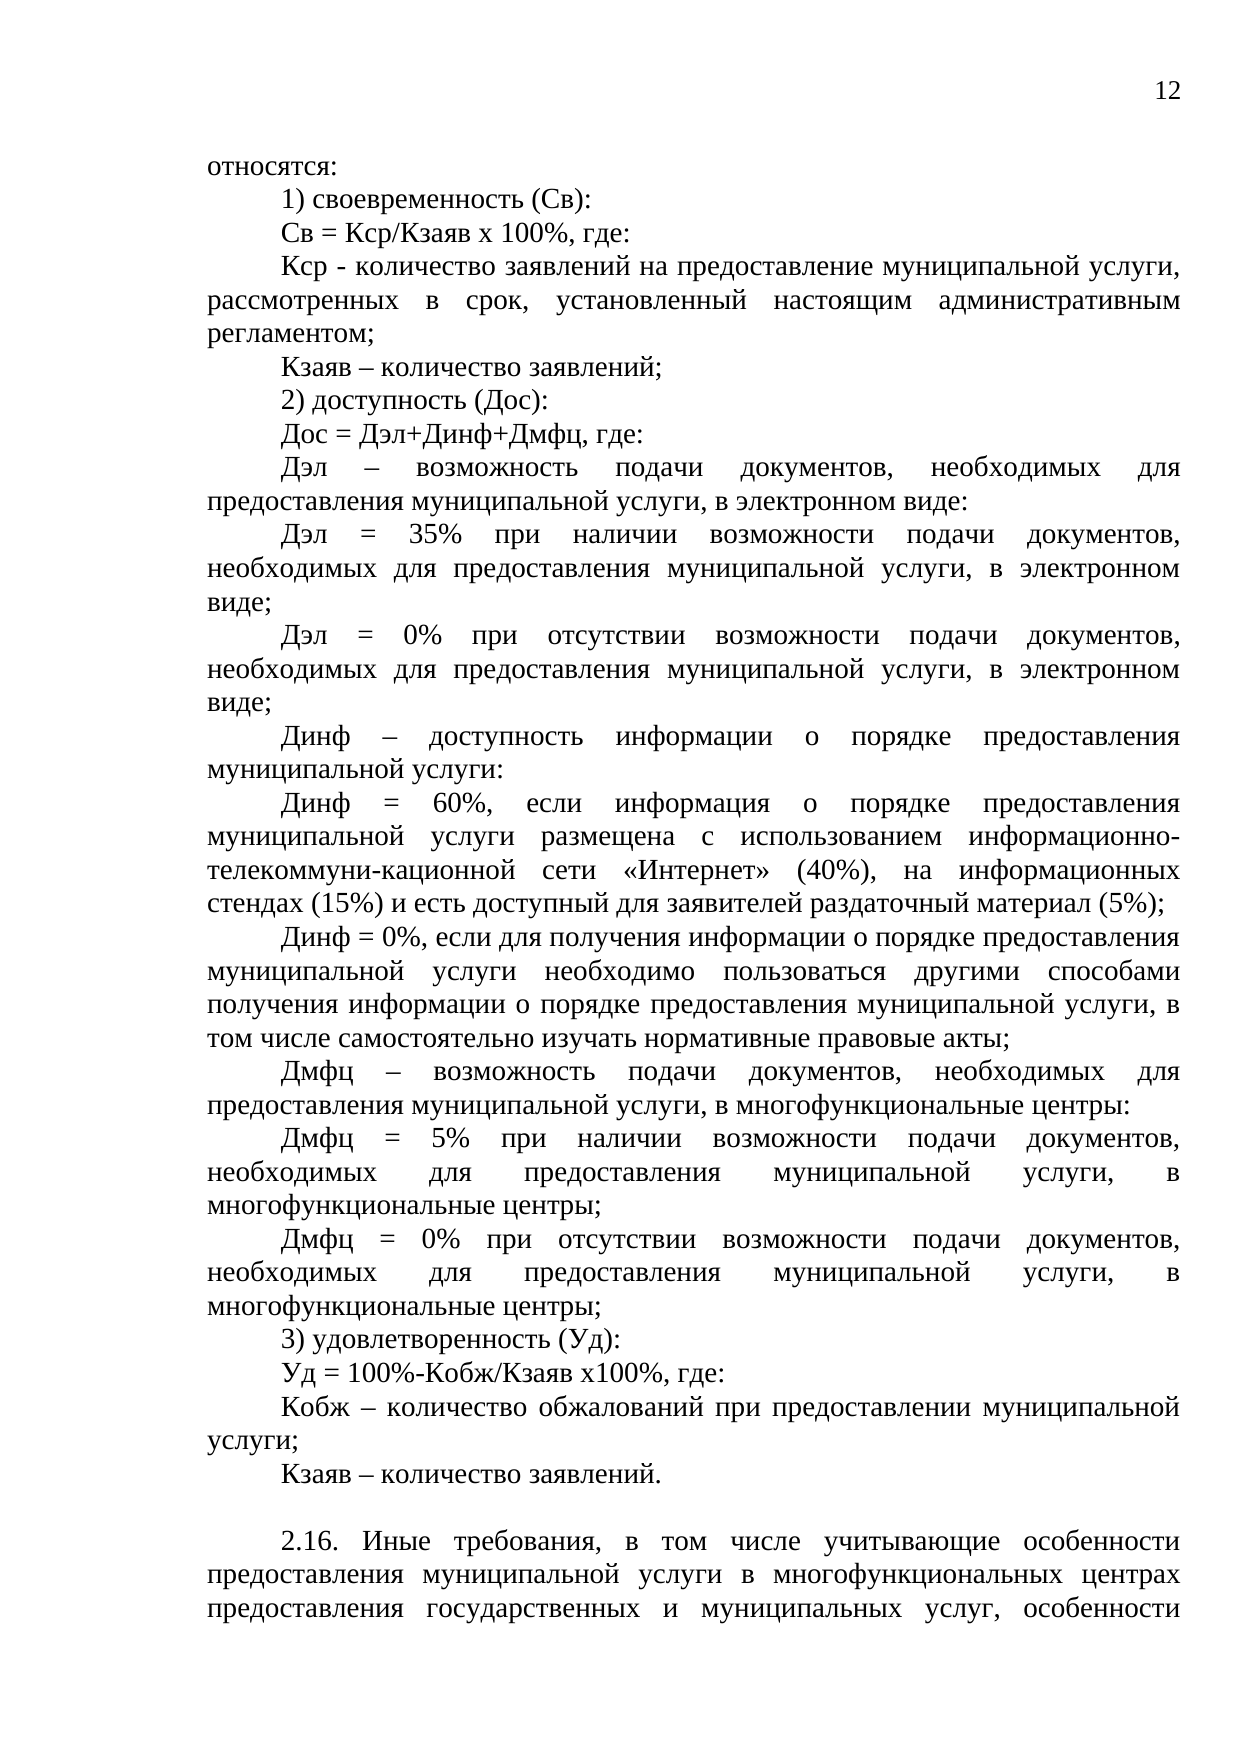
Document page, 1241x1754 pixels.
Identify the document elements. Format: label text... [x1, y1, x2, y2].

text Дос = Дэл+Динф+Дмфц, где: [207, 416, 1181, 449]
text Дэл = 0% при отсутствии возможности подачи документов, необходимых для предоставления муниципальной услуги, в электронном виде; [207, 617, 1181, 718]
text Кср - количество заявлений на предоставление муниципальной услуги, рассмотренных в срок, установленный настоящим административным регламентом; [207, 248, 1181, 349]
text Дэл = 35% при наличии возможности подачи документов, необходимых для предоставления муниципальной услуги, в электронном виде; [207, 517, 1181, 617]
text Дмфц = 5% при наличии возможности подачи документов, необходимых для предоставления муниципальной услуги, в многофункциональные центры; [207, 1120, 1181, 1221]
text Уд = 100%-Кобж/Кзаяв х100%, где: [207, 1355, 1181, 1389]
text 1) своевременность (Св): [207, 181, 1181, 215]
text Динф = 0%, если для получения информации о порядке предоставления муниципальной услуги необходимо пользоваться другими способами получения информации о порядке предоставления муниципальной услуги, в том числе самостоятельно изучать нормативные правовые акты; [207, 919, 1181, 1053]
text Св = Кср/Кзаяв х 100%, где: [207, 215, 1181, 248]
text Кзаяв – количество заявлений. [207, 1456, 1181, 1489]
text Дмфц = 0% при отсутствии возможности подачи документов, необходимых для предоставления муниципальной услуги, в многофункциональные центры; [207, 1221, 1181, 1322]
text Кзаяв – количество заявлений; [207, 349, 1181, 382]
text Динф = 60%, если информация о порядке предоставления муниципальной услуги размещена с использованием информационно-телекоммуни-кационной сети «Интернет» (40%), на информационных стендах (15%) и есть доступный для заявителей раздаточный материал (5%); [207, 785, 1181, 919]
text 3) удовлетворенность (Уд): [207, 1322, 1181, 1355]
text Дэл – возможность подачи документов, необходимых для предоставления муниципальной услуги, в электронном виде: [207, 449, 1181, 517]
text Кобж – количество обжалований при предоставлении муниципальной услуги; [207, 1389, 1181, 1456]
text Дмфц – возможность подачи документов, необходимых для предоставления муниципальной услуги, в многофункциональные центры: [207, 1053, 1181, 1120]
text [207, 1523, 1181, 1623]
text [207, 148, 1181, 181]
text 2) доступность (Дос): [207, 382, 1181, 416]
text Динф – доступность информации о порядке предоставления муниципальной услуги: [207, 718, 1181, 785]
